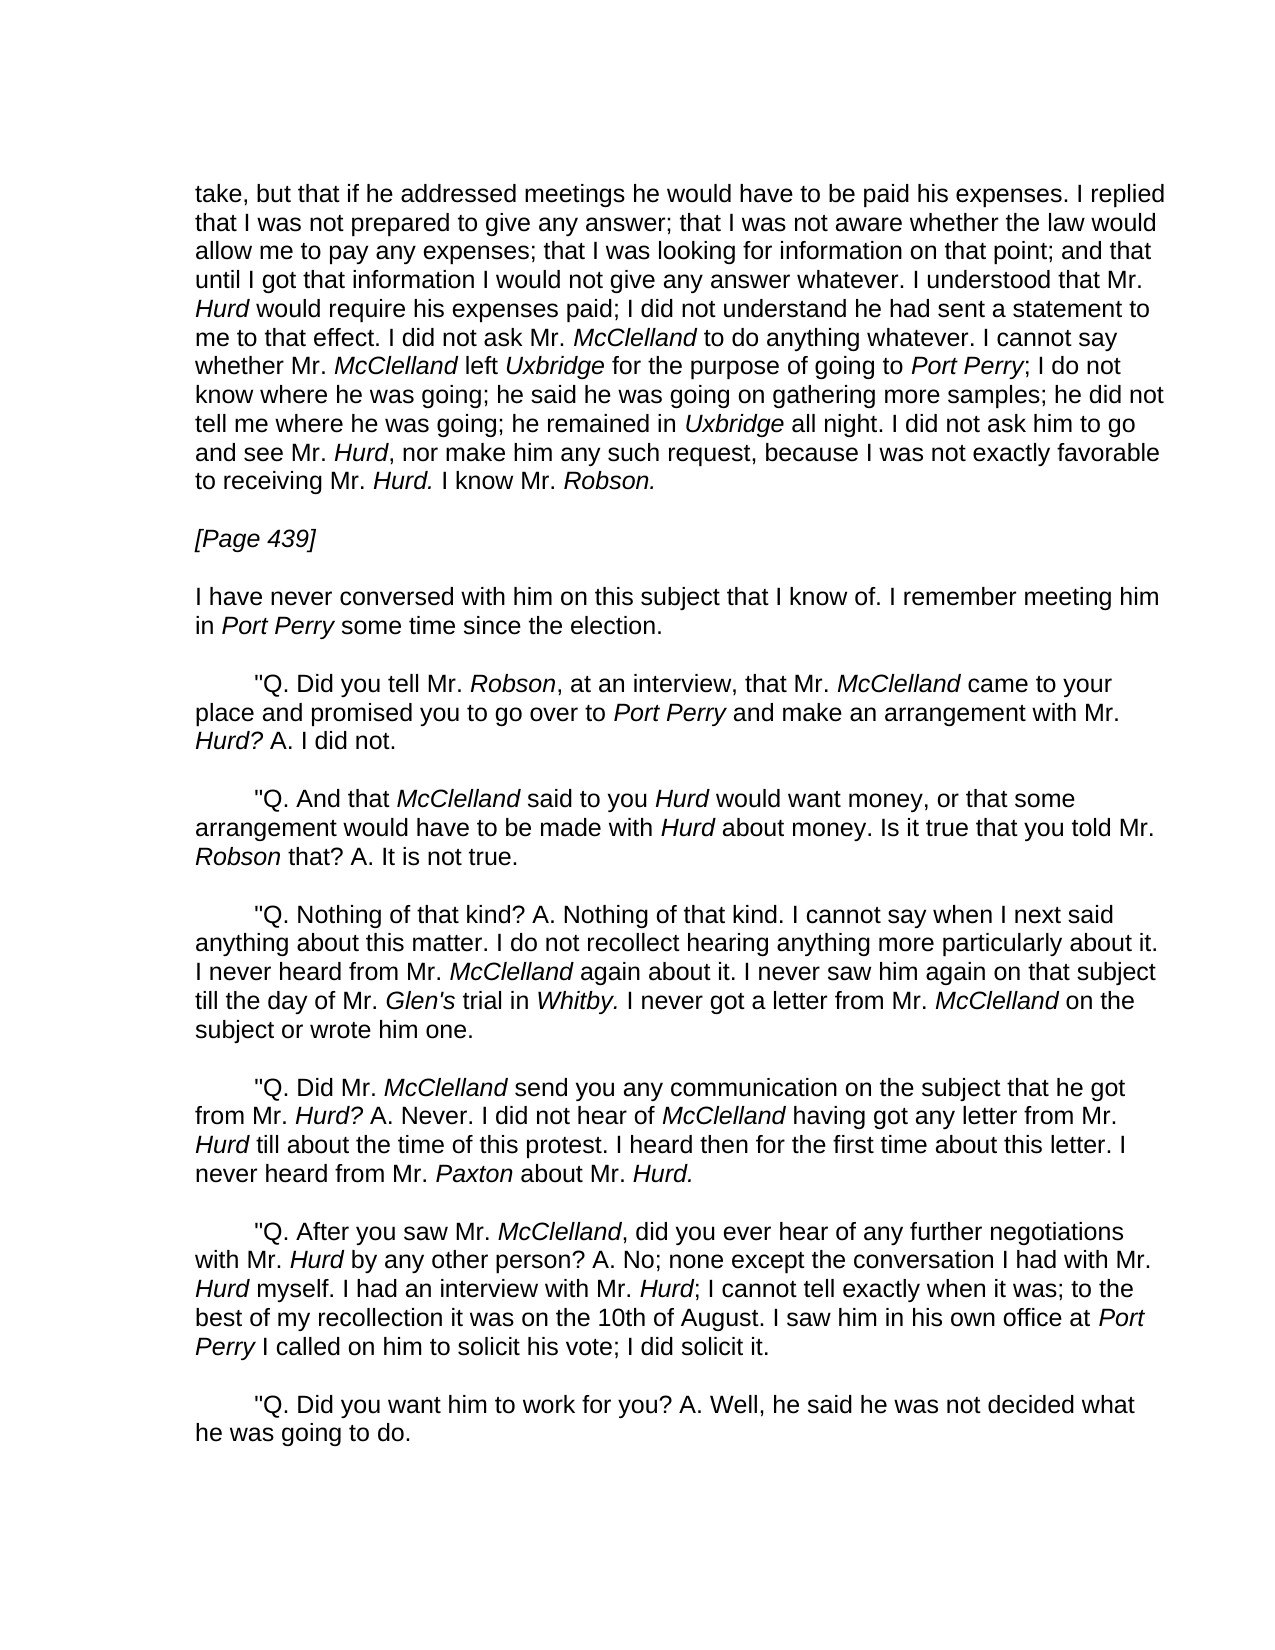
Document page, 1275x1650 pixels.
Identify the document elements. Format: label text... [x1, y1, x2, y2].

text I have never conversed with him on this subject that I know of. I remember meeting him in Port Perry some time since the election. [195, 582, 1170, 639]
text "Q. Did Mr. McClelland send you any communication on the subject that he got from Mr. Hurd? A. Never. I did not hear of McClelland having got any letter from Mr. Hurd till about the time of this protest. I heard then for the first time about this letter. I never heard from Mr. Paxton about Mr. Hurd. [195, 1072, 1170, 1187]
text "Q. And that McClelland said to you Hurd would want money, or that some arrangement would have to be made with Hurd about money. Is it true that you told Mr. Robson that? A. It is not true. [195, 784, 1170, 870]
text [195, 179, 1170, 495]
text [Page 439] [195, 524, 1170, 553]
text "Q. Did you tell Mr. Robson, at an interview, that Mr. McClelland came to your place and promised you to go over to Port Perry and make an arrangement with Mr. Hurd? A. I did not. [195, 669, 1170, 755]
text "Q. Did you want him to work for you? A. Well, he said he was not decided what he was going to do. [195, 1389, 1170, 1447]
text "Q. Nothing of that kind? A. Nothing of that kind. I cannot say when I next said anything about this matter. I do not recollect hearing anything more particularly about it. I never heard from Mr. McClelland again about it. I never saw him again on that subject till the day of Mr. Glen's trial in Whitby. I never got a letter from Mr. McClelland on the subject or wrote him one. [195, 899, 1170, 1043]
text "Q. After you saw Mr. McClelland, did you ever hear of any further negotiations with Mr. Hurd by any other person? A. No; none except the conversation I had with Mr. Hurd myself. I had an interview with Mr. Hurd; I cannot tell exactly when it was; to the best of my recollection it was on the 10th of August. I saw him in his own office at Port Perry I called on him to solicit his vote; I did solicit it. [195, 1217, 1170, 1360]
